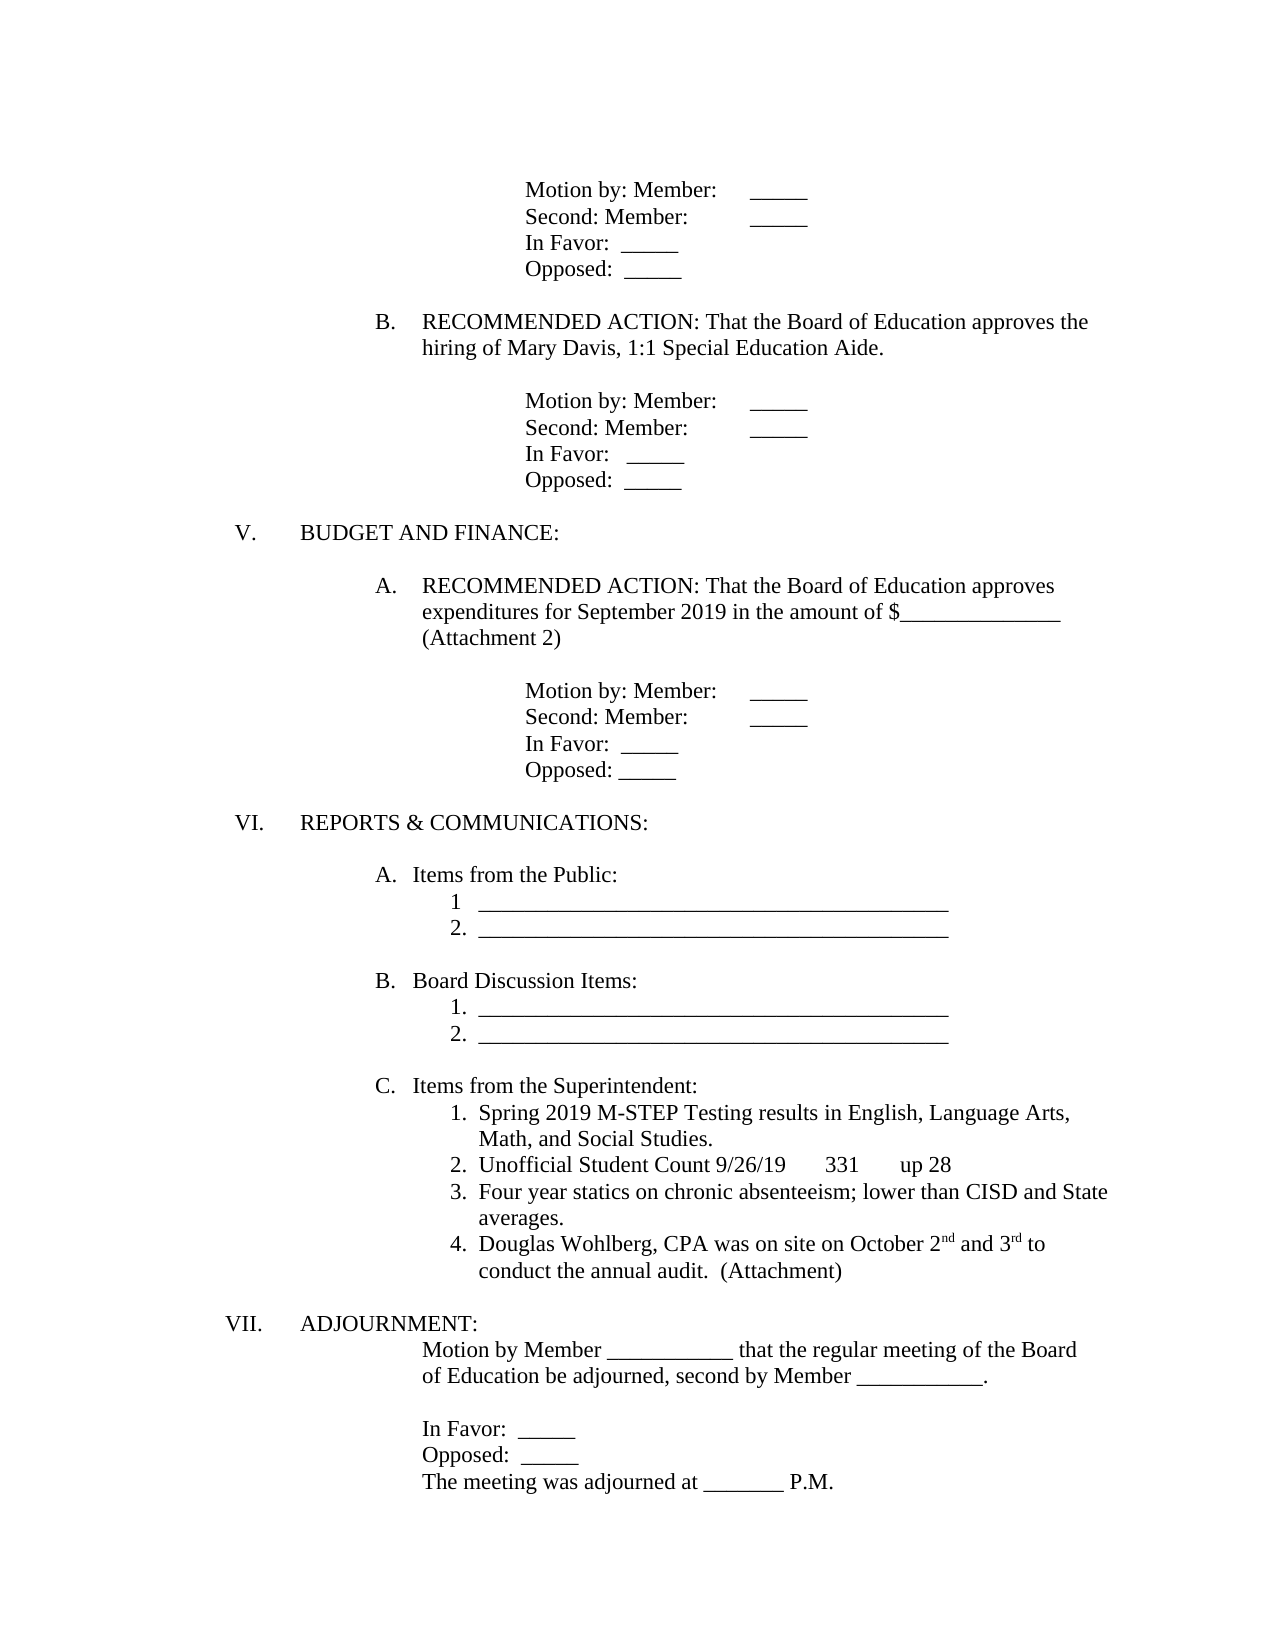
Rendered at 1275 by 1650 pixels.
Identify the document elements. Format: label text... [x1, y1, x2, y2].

text Opposed: _____ [225, 756, 1125, 782]
text 3. Four year statics on chronic absenteeism; lower than CISD and State [450, 1178, 1125, 1204]
text Opposed: _____ [225, 466, 1125, 493]
text Motion by: Member: _____ [375, 176, 1125, 203]
text Second: Member: _____ [225, 413, 1125, 440]
text C. Items from the Superintendent: [375, 1072, 1125, 1099]
text 1. _________________________________________ [450, 993, 1125, 1020]
text expenditures for September 2019 in the amount of $______________ [375, 598, 1125, 624]
text 1 _________________________________________ [450, 888, 1125, 914]
text In Favor: _____ [225, 229, 1125, 255]
text Motion by: Member: _____ [225, 387, 1125, 413]
text 2. Unofficial Student Count 9/26/19 331 up 28 [450, 1151, 1125, 1178]
text V. BUDGET AND FINANCE: [234, 519, 1125, 545]
text Second: Member: _____ [225, 703, 1125, 730]
text Opposed: _____ [225, 1441, 1125, 1468]
text In Favor: _____ [225, 1415, 1125, 1441]
text of Education be adjourned, second by Member ___________. [422, 1362, 1125, 1389]
text Motion by Member ___________ that the regular meeting of the Board [422, 1336, 1125, 1362]
text (Attachment 2) [375, 624, 1125, 651]
text B. Board Discussion Items: [375, 967, 1125, 993]
text averages. [450, 1204, 1125, 1231]
text VII. ADJOURNMENT: [225, 1309, 1125, 1336]
text In Favor: _____ [225, 440, 1125, 466]
text 4. Douglas Wohlberg, CPA was on site on October 2nd and 3rd to [450, 1231, 1125, 1257]
text A. RECOMMENDED ACTION: That the Board of Education approves [375, 572, 1125, 598]
text In Favor: _____ [225, 730, 1125, 756]
text 2. _________________________________________ [450, 914, 1125, 941]
text The meeting was adjourned at _______ P.M. [347, 1468, 1125, 1494]
text 1. Spring 2019 M-STEP Testing results in English, Language Arts, [375, 1099, 1125, 1125]
text conduct the annual audit. (Attachment) [450, 1257, 1125, 1283]
text 2. _________________________________________ [450, 1020, 1125, 1046]
text Second: Member: _____ [225, 203, 1125, 229]
text hiring of Mary Davis, 1:1 Special Education Aide. [225, 334, 1125, 361]
text A. Items from the Public: [375, 862, 1125, 888]
text Motion by: Member: _____ [375, 677, 1125, 703]
text B. RECOMMENDED ACTION: That the Board of Education approves the [225, 308, 1125, 334]
text Math, and Social Studies. [450, 1125, 1125, 1151]
text VI. REPORTS & COMMUNICATIONS: [234, 809, 1125, 835]
text Opposed: _____ [225, 255, 1125, 282]
